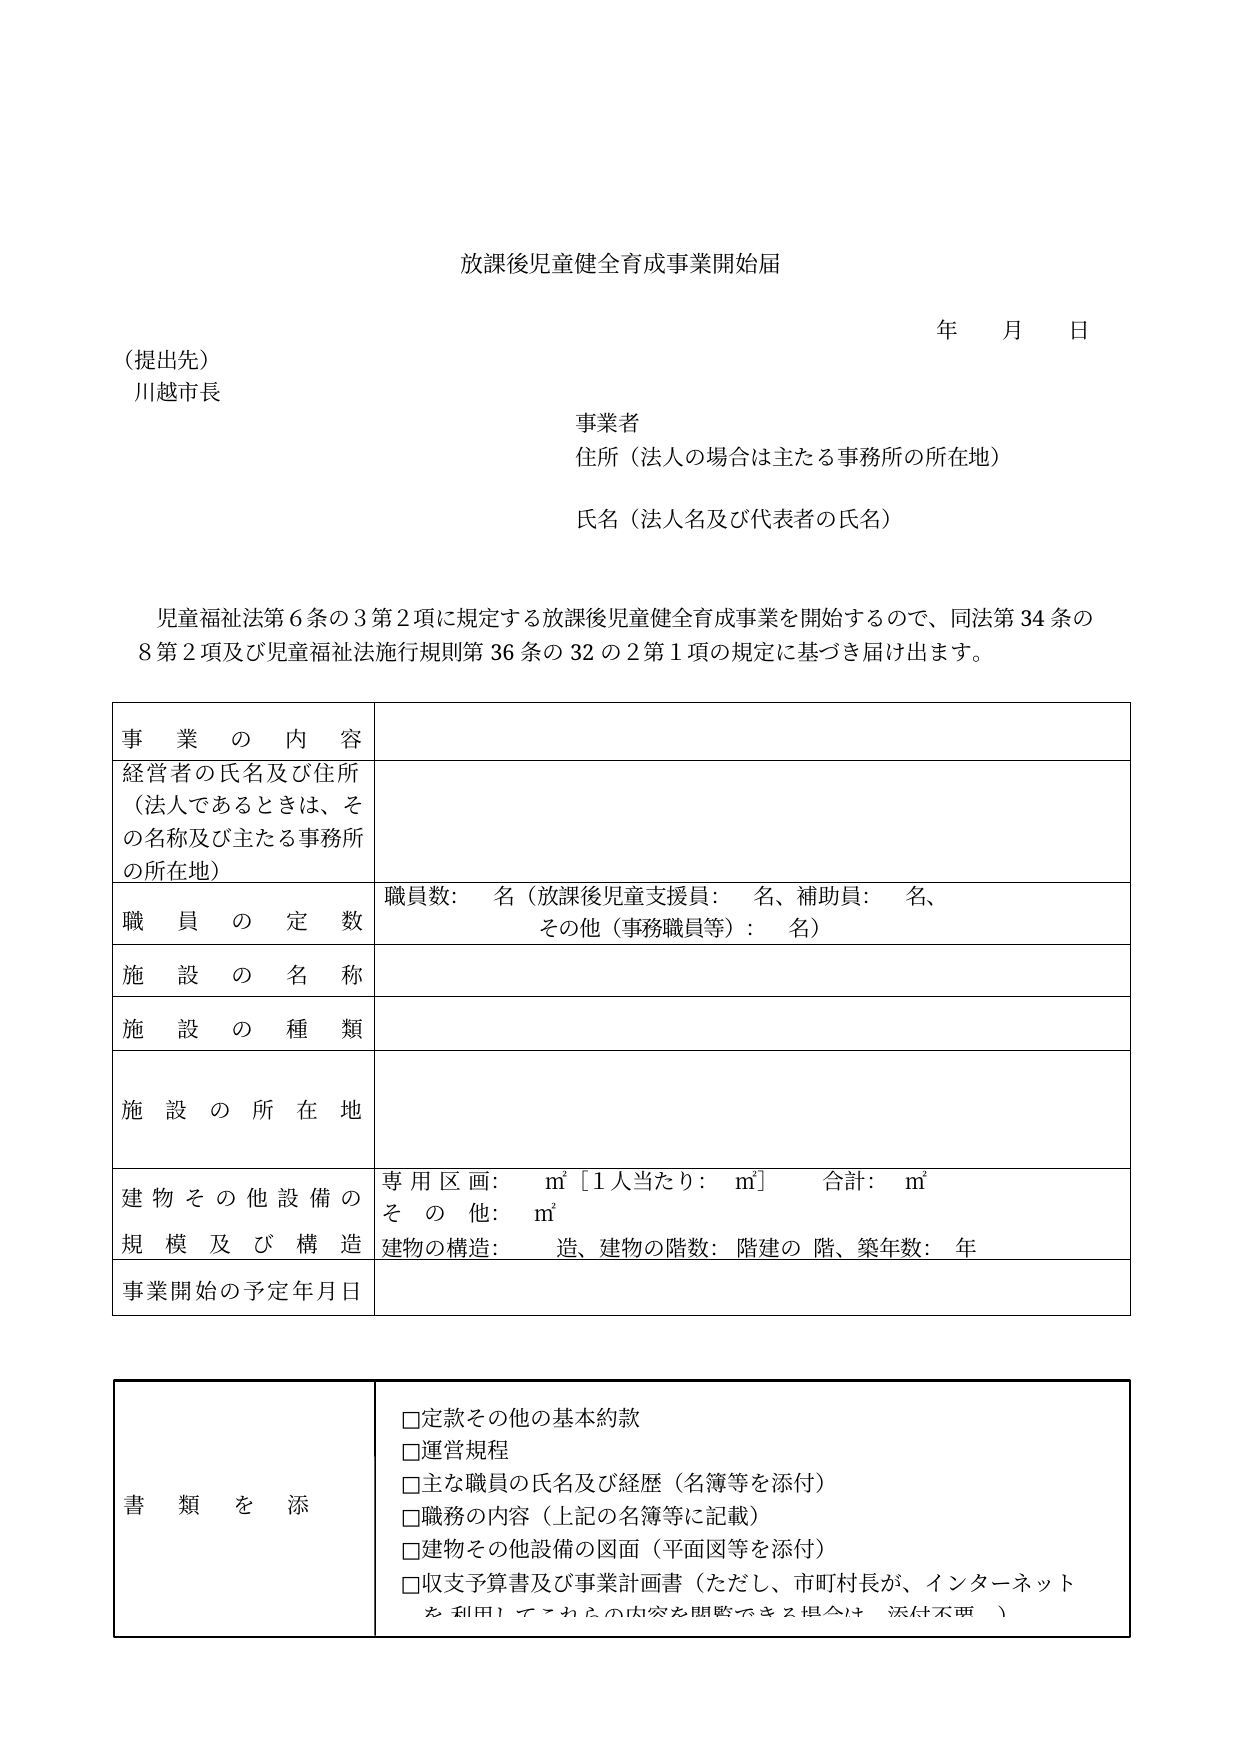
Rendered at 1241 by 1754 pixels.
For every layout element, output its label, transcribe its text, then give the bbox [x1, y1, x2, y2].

table_cell 施設の名称 [113, 945, 374, 996]
table_cell [375, 761, 1130, 882]
text 事業者 [575, 407, 709, 438]
table_cell 職員の定数 [113, 883, 374, 944]
text （提出先） [112, 344, 288, 375]
table_cell 事業開始の予定年月日 [113, 1260, 374, 1314]
table_cell [375, 1260, 1130, 1314]
table_cell 職員数： 名（放課後児童支援員： 名、補助員： 名、 その他（事務職員等）： 名） [375, 883, 1130, 944]
text 氏名（法人名及び代表者の氏名） [575, 506, 1120, 533]
table_cell 施設の所在地 [113, 1051, 374, 1167]
table_cell 専用区画： ㎡［１人当たり： ㎡］ 合計： ㎡ その他： ㎡ 建物の構造： 造、建物の階数： 階建の 階、築年数： 年 [375, 1169, 1130, 1259]
table_cell [375, 997, 1130, 1050]
text ８第２項及び児童福祉法施行規則第 36 条の 32 の２第１項の規定に基づき届け出ます。 [134, 635, 1120, 666]
text 年 月 日 [893, 313, 1144, 345]
table_cell [375, 1051, 1130, 1167]
table_cell 経営者の氏名及び住所 （法人であるときは、そ の名称及び主たる事務所 の所在地） [113, 761, 374, 882]
text 川越市長 [112, 375, 288, 407]
table_cell [375, 945, 1130, 996]
text 放課後児童健全育成事業開始届 [100, 246, 1141, 279]
table_header 事業の内容 [113, 703, 374, 759]
table_header [375, 703, 1130, 759]
text 住所（法人の場合は主たる事務所の所在地） [575, 440, 1120, 471]
table_cell 建物その他設備の 規模及び構造 [113, 1169, 374, 1259]
table_cell 施設の種類 [113, 997, 374, 1050]
subtitle 児童福祉法第６条の３第２項に規定する放課後児童健全育成事業を開始するので、同法第 34 条の [156, 601, 1120, 633]
